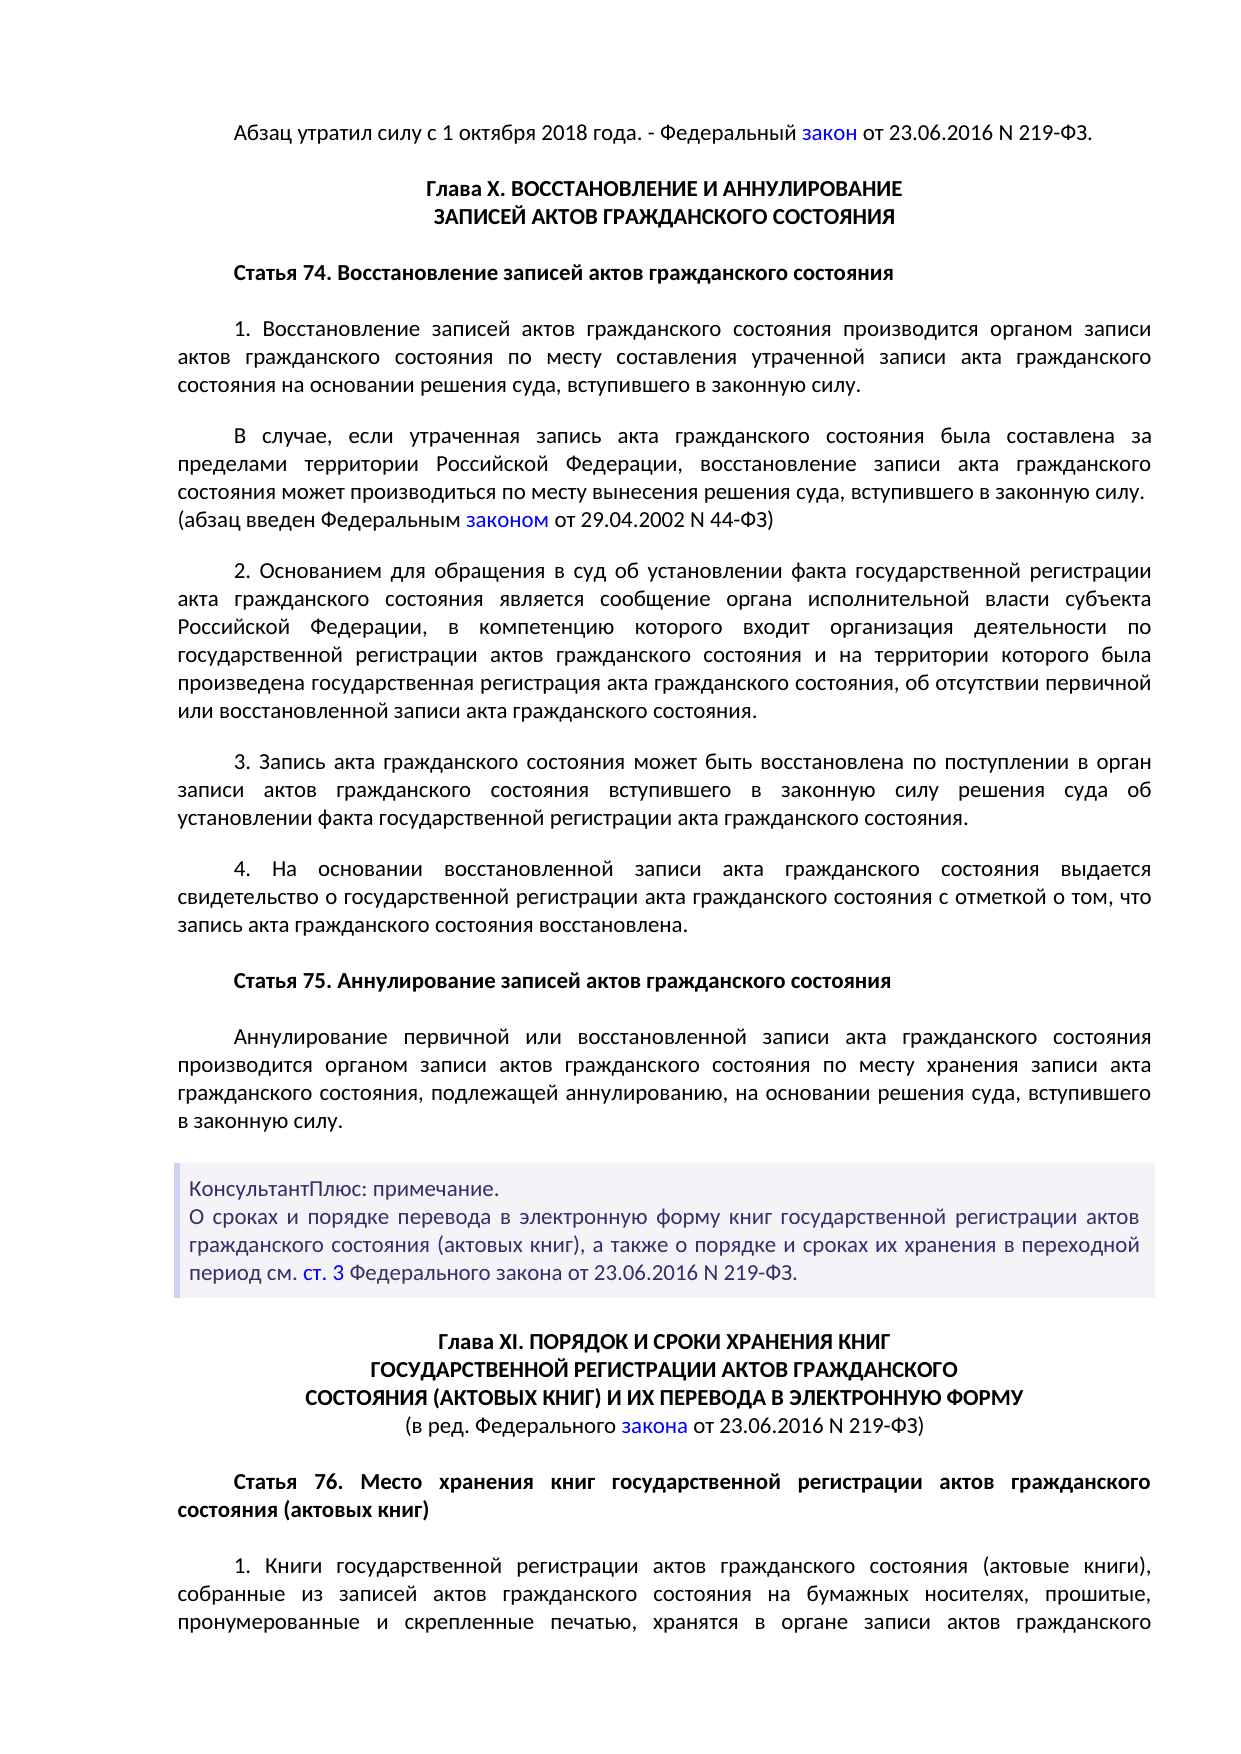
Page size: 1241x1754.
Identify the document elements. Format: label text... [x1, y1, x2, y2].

text 2. Основанием для обращения в суд об установлении факта государственной регистрации акта гражданского состояния является сообщение органа исполнительной власти субъекта Российской Федерации, в компетенцию которого входит организация деятельности по государственной регистрации актов гражданского состояния и на территории которого была произведена государственная регистрация акта гражданского состояния, об отсутствии первичной или восстановленной записи акта гражданского состояния. [177, 556, 1152, 724]
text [177, 1551, 1152, 1636]
title Статья 74. Восстановление записей актов гражданского состояния [177, 258, 1152, 286]
table_header КонсультантПлюс: примечание. О сроках и порядке перевода в электронную форму книг государственной регистрации актов гражданского состояния (актовых книг), а также о порядке и сроках их хранения в переходной период см. ст. 3 Федерального закона от 23.06.2016 N 219-ФЗ. [180, 1163, 1149, 1298]
title Статья 75. Аннулирование записей актов гражданского состояния [177, 966, 1152, 994]
title Глава XI. ПОРЯДОК И СРОКИ ХРАНЕНИЯ КНИГ [177, 1327, 1152, 1355]
text В случае, если утраченная запись акта гражданского состояния была составлена за пределами территории Российской Федерации, восстановление записи акта гражданского состояния может производиться по месту вынесения решения суда, вступившего в законную силу. [177, 421, 1152, 505]
text (абзац введен Федеральным законом от 29.04.2002 N 44-ФЗ) [177, 505, 1152, 533]
title Статья 76. Место хранения книг государственной регистрации актов гражданского состояния (актовых книг) [177, 1467, 1152, 1523]
title ЗАПИСЕЙ АКТОВ ГРАЖДАНСКОГО СОСТОЯНИЯ [177, 202, 1152, 230]
text 3. Запись акта гражданского состояния может быть восстановлена по поступлении в орган записи актов гражданского состояния вступившего в законную силу решения суда об установлении факта государственной регистрации акта гражданского состояния. [177, 747, 1152, 831]
text 4. На основании восстановленной записи акта гражданского состояния выдается свидетельство о государственной регистрации акта гражданского состояния с отметкой о том, что запись акта гражданского состояния восстановлена. [177, 854, 1152, 938]
text Абзац утратил силу с 1 октября 2018 года. - Федеральный закон от 23.06.2016 N 219-ФЗ. [177, 118, 1152, 146]
title СОСТОЯНИЯ (АКТОВЫХ КНИГ) И ИХ ПЕРЕВОДА В ЭЛЕКТРОННУЮ ФОРМУ [177, 1383, 1152, 1411]
title ГОСУДАРСТВЕННОЙ РЕГИСТРАЦИИ АКТОВ ГРАЖДАНСКОГО [177, 1355, 1152, 1383]
text Аннулирование первичной или восстановленной записи акта гражданского состояния производится органом записи актов гражданского состояния по месту хранения записи акта гражданского состояния, подлежащей аннулированию, на основании решения суда, вступившего в законную силу. [177, 1022, 1152, 1134]
text 1. Восстановление записей актов гражданского состояния производится органом записи актов гражданского состояния по месту составления утраченной записи акта гражданского состояния на основании решения суда, вступившего в законную силу. [177, 314, 1152, 398]
title Глава X. ВОССТАНОВЛЕНИЕ И АННУЛИРОВАНИЕ [177, 174, 1152, 202]
text (в ред. Федерального закона от 23.06.2016 N 219-ФЗ) [177, 1411, 1152, 1439]
